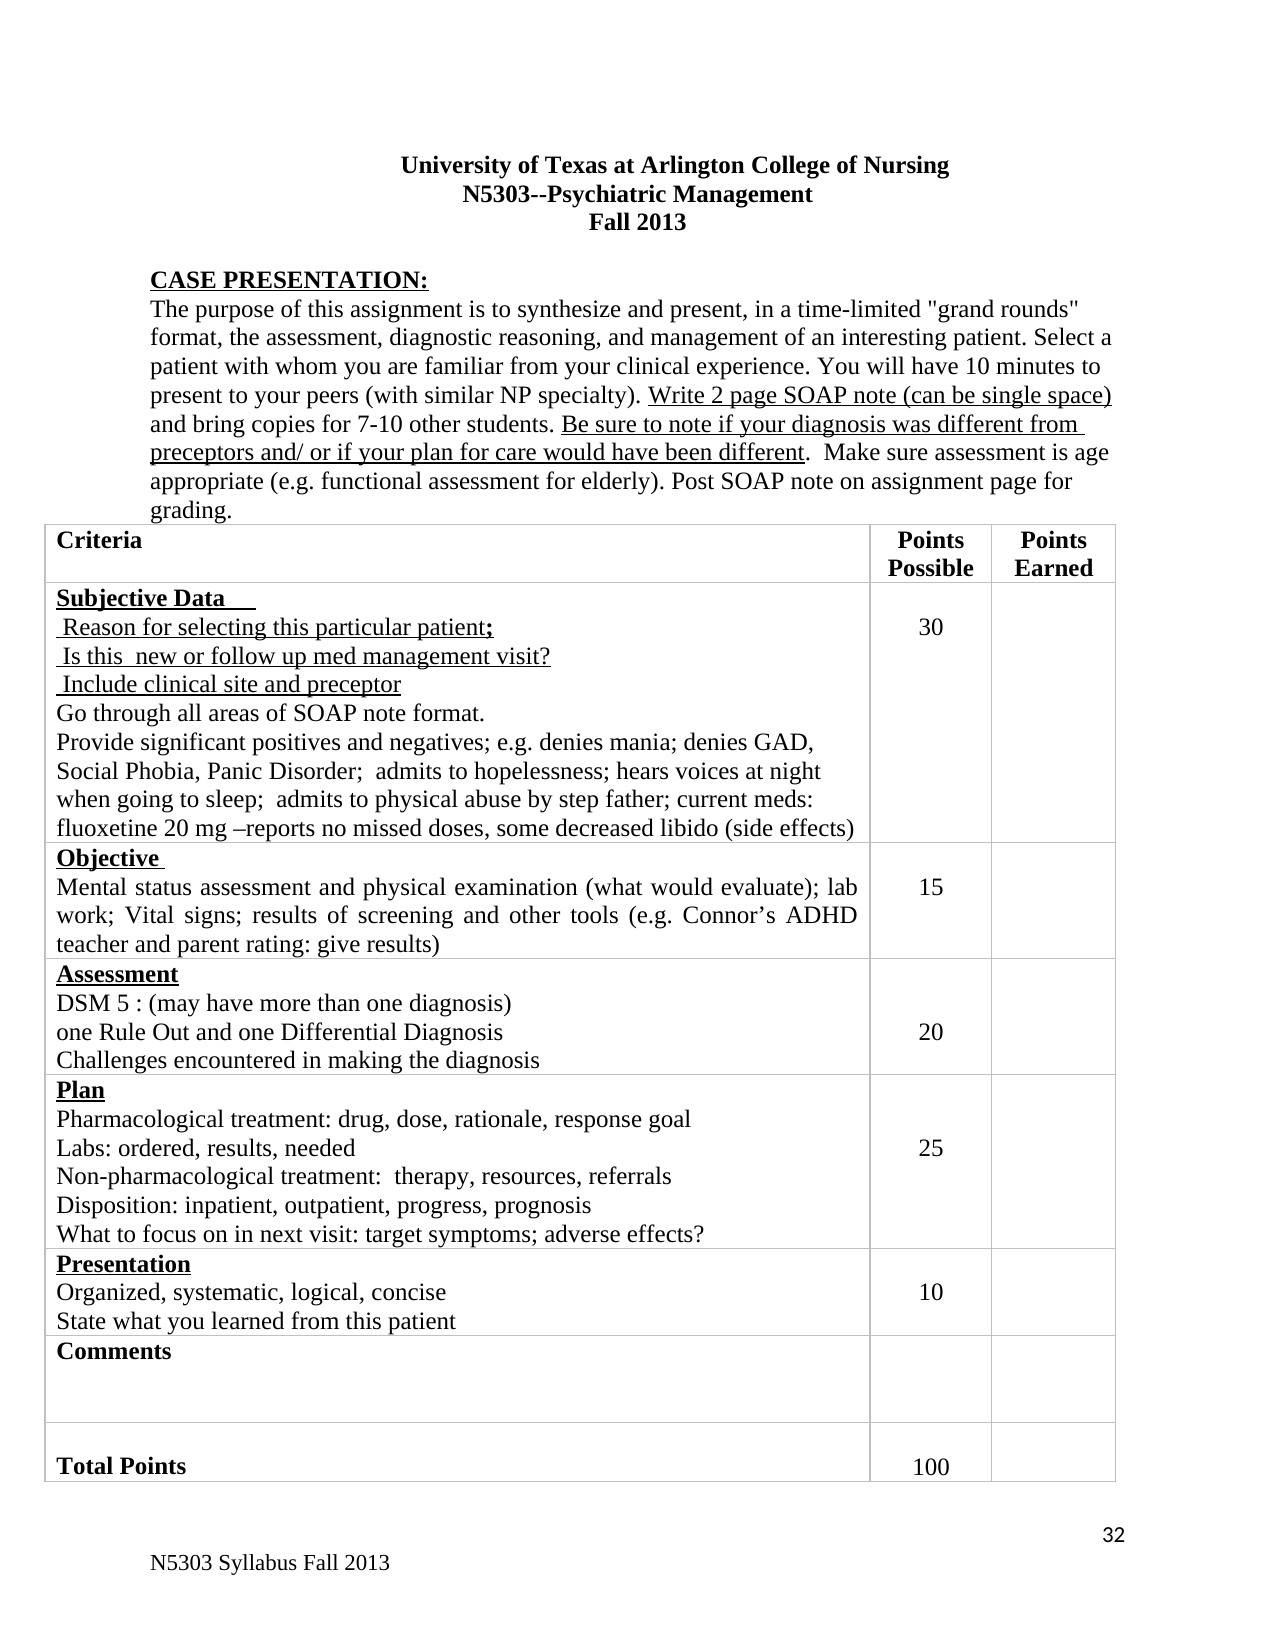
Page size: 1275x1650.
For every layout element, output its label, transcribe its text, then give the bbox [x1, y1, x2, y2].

table_header Points Possible [871, 525, 991, 582]
table_cell Subjective Data Reason for selecting this particular patient; Is this new or follow up med management visit? Include clinical site and preceptor Go through all areas of SOAP note format. Provide significant positives and negatives; e.g. denies mania; denies GAD, Social Phobia, Panic Disorder; admits to hopelessness; hears voices at night when going to sleep; admits to physical abuse by step father; current meds: fluoxetine 20 mg –reports no missed doses, some decreased libido (side effects) [46, 583, 869, 842]
table_cell [992, 843, 1115, 958]
table_cell [992, 1336, 1115, 1422]
table_cell Plan Pharmacological treatment: drug, dose, rationale, response goal Labs: ordered, results, needed Non-pharmacological treatment: therapy, resources, referrals Disposition: inpatient, outpatient, progress, prognosis What to focus on in next visit: target symptoms; adverse effects? [46, 1075, 869, 1248]
text CASE PRESENTATION: [150, 265, 1125, 294]
table_cell 30 [871, 583, 991, 842]
table_cell 100 [871, 1423, 991, 1481]
table_cell [992, 1423, 1115, 1481]
text N5303--Psychiatric Management [150, 179, 1125, 207]
table_cell Presentation Organized, systematic, logical, concise State what you learned from this patient [46, 1249, 869, 1335]
table_header Points Earned [992, 525, 1115, 582]
table_cell 25 [871, 1075, 991, 1248]
table_header Criteria [46, 525, 869, 582]
table_cell 10 [871, 1249, 991, 1335]
table_cell Assessment DSM 5 : (may have more than one diagnosis) one Rule Out and one Differential Diagnosis Challenges encountered in making the diagnosis [46, 959, 869, 1074]
text The purpose of this assignment is to synthesize and present, in a time-limited "grand rounds" format, the assessment, diagnostic reasoning, and management of an interesting patient. Select a patient with whom you are familiar from your clinical experience. You will have 10 minutes to present to your peers (with similar NP specialty). Write 2 page SOAP note (can be single space) and bring copies for 7-10 other students. Be sure to note if your diagnosis was different from preceptors and/ or if your plan for care would have been different. Make sure assessment is age appropriate (e.g. functional assessment for elderly). Post SOAP note on assignment page for grading. [150, 294, 1125, 524]
table_cell [992, 1075, 1115, 1248]
text University of Texas at Arlington College of Nursing [150, 150, 1200, 179]
table_cell [992, 583, 1115, 842]
text Fall 2013 [150, 207, 1125, 236]
table_cell [871, 1336, 991, 1422]
table_cell 20 [871, 959, 991, 1074]
table_cell 15 [871, 843, 991, 958]
table_cell Objective Mental status assessment and physical examination (what would evaluate); lab work; Vital signs; results of screening and other tools (e.g. Connor’s ADHD teacher and parent rating: give results) [46, 843, 869, 958]
table_cell [992, 1249, 1115, 1335]
table_cell Total Points [46, 1423, 869, 1481]
table_cell [992, 959, 1115, 1074]
table_cell Comments [46, 1336, 869, 1422]
